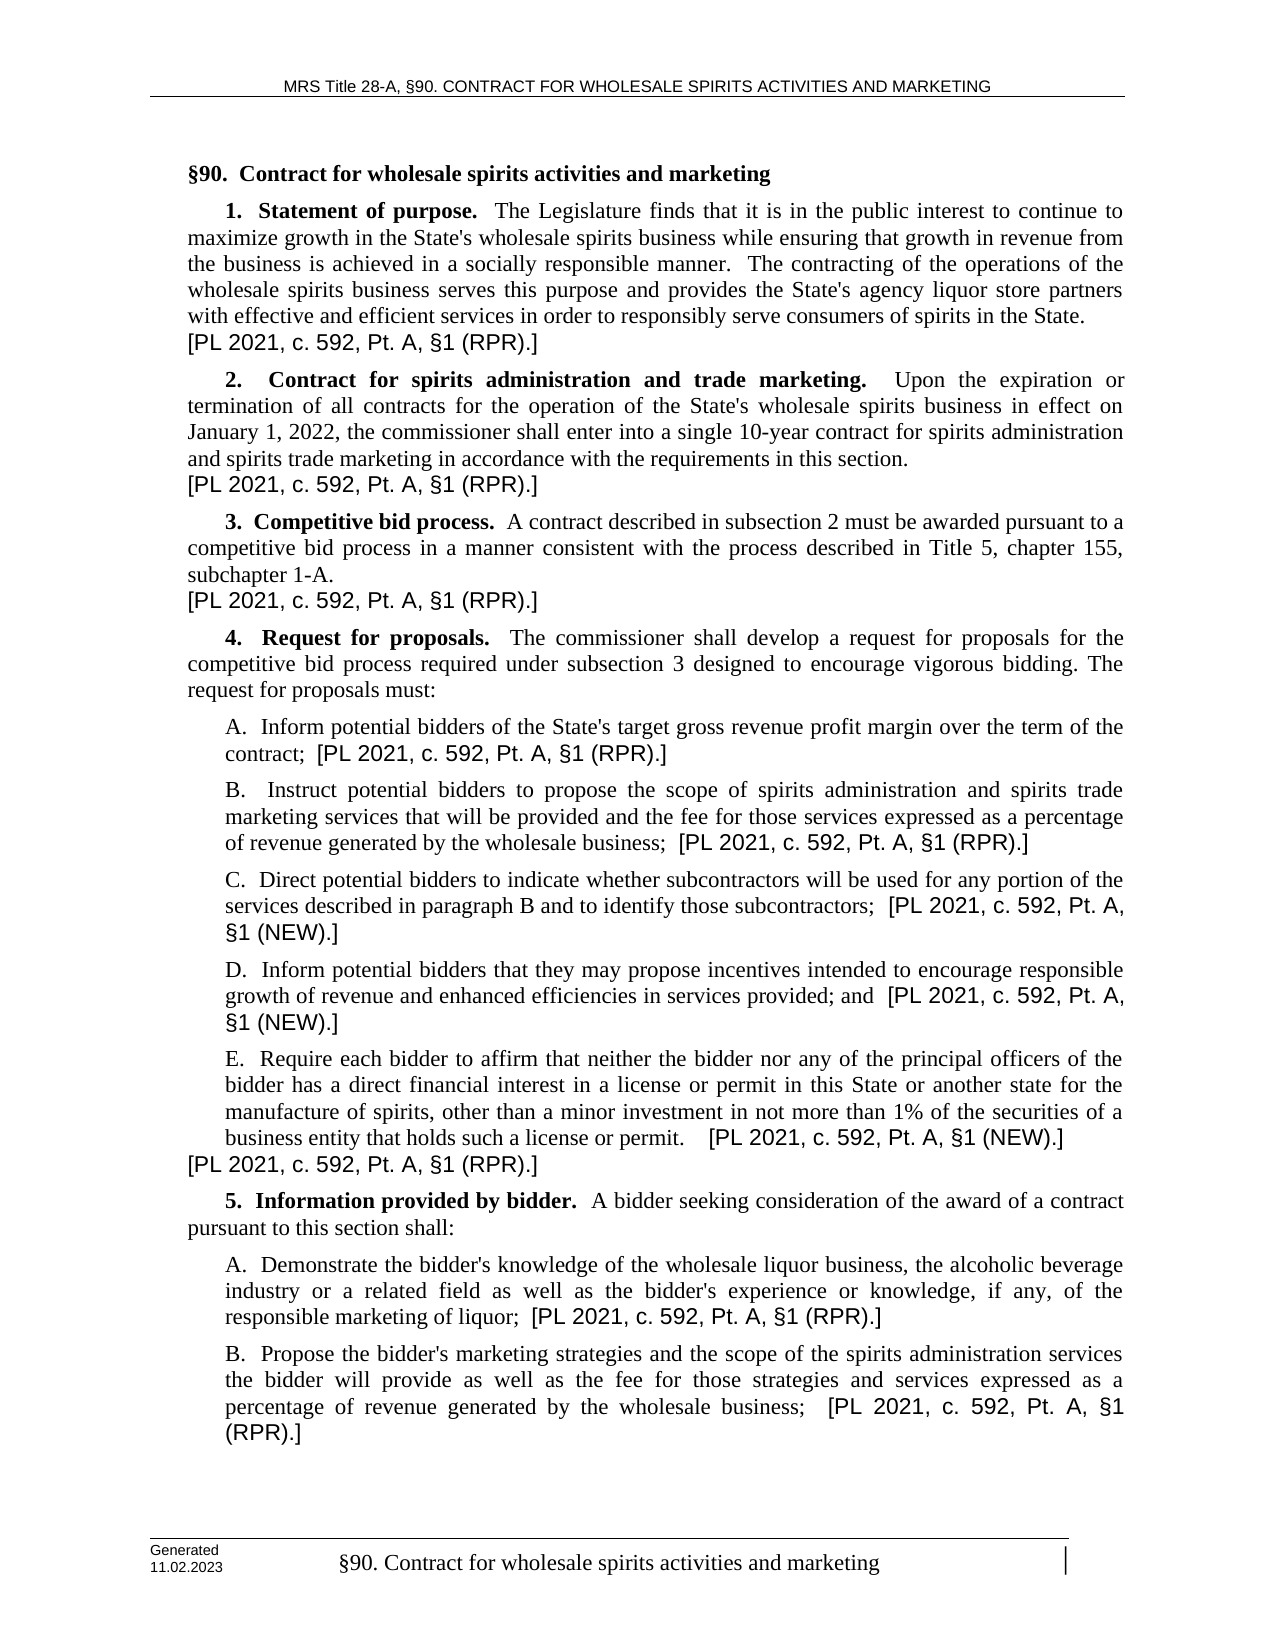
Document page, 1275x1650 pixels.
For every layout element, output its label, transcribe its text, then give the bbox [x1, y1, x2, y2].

text D. Inform potential bidders that they may propose incentives intended to encourage responsible growth of revenue and enhanced efficiencies in services provided; and [PL 2021, c. 592, Pt. A, §1 (NEW).] [225, 956, 1125, 1035]
text §90. Contract for wholesale spirits activities and marketing [187, 160, 1125, 187]
text [PL 2021, c. 592, Pt. A, §1 (RPR).] [187, 1151, 1125, 1177]
text B. Propose the bidder's marketing strategies and the scope of the spirits administration services the bidder will provide as well as the fee for those strategies and services expressed as a percentage of revenue generated by the wholesale business; [PL 2021, c. 592, Pt. A, §1 (RPR).] [225, 1340, 1125, 1446]
text [PL 2021, c. 592, Pt. A, §1 (RPR).] [187, 587, 1125, 613]
text [PL 2021, c. 592, Pt. A, §1 (RPR).] [187, 471, 1125, 497]
text 5. Information provided by bidder. A bidder seeking consideration of the award of a contract pursuant to this section shall: [187, 1187, 1125, 1240]
text C. Direct potential bidders to indicate whether subcontractors will be used for any portion of the services described in paragraph B and to identify those subcontractors; [PL 2021, c. 592, Pt. A, §1 (NEW).] [225, 866, 1125, 945]
text A. Demonstrate the bidder's knowledge of the wholesale liquor business, the alcoholic beverage industry or a related field as well as the bidder's experience or knowledge, if any, of the responsible marketing of liquor; [PL 2021, c. 592, Pt. A, §1 (RPR).] [225, 1251, 1125, 1330]
text E. Require each bidder to affirm that neither the bidder nor any of the principal officers of the bidder has a direct financial interest in a license or permit in this State or another state for the manufacture of spirits, other than a minor investment in not more than 1% of the securities of a business entity that holds such a license or permit. [PL 2021, c. 592, Pt. A, §1 (NEW).] [225, 1045, 1125, 1151]
text A. Inform potential bidders of the State's target gross revenue profit margin over the term of the contract; [PL 2021, c. 592, Pt. A, §1 (RPR).] [225, 713, 1125, 766]
text 2. Contract for spirits administration and trade marketing. Upon the expiration or termination of all contracts for the operation of the State's wholesale spirits business in effect on January 1, 2022, the commissioner shall enter into a single 10-year contract for spirits administration and spirits trade marketing in accordance with the requirements in this section. [187, 366, 1125, 471]
text 3. Competitive bid process. A contract described in subsection 2 must be awarded pursuant to a competitive bid process in a manner consistent with the process described in Title 5, chapter 155, subchapter 1‑A. [187, 508, 1125, 587]
text 4. Request for proposals. The commissioner shall develop a request for proposals for the competitive bid process required under subsection 3 designed to encourage vigorous bidding. The request for proposals must: [187, 624, 1125, 703]
text 1. Statement of purpose. The Legislature finds that it is in the public interest to continue to maximize growth in the State's wholesale spirits business while ensuring that growth in revenue from the business is achieved in a socially responsible manner. The contracting of the operations of the wholesale spirits business serves this purpose and provides the State's agency liquor store partners with effective and efficient services in order to responsibly serve consumers of spirits in the State. [187, 197, 1125, 329]
text [PL 2021, c. 592, Pt. A, §1 (RPR).] [187, 329, 1125, 355]
text B. Instruct potential bidders to propose the scope of spirits administration and spirits trade marketing services that will be provided and the fee for those services expressed as a percentage of revenue generated by the wholesale business; [PL 2021, c. 592, Pt. A, §1 (RPR).] [225, 776, 1125, 856]
